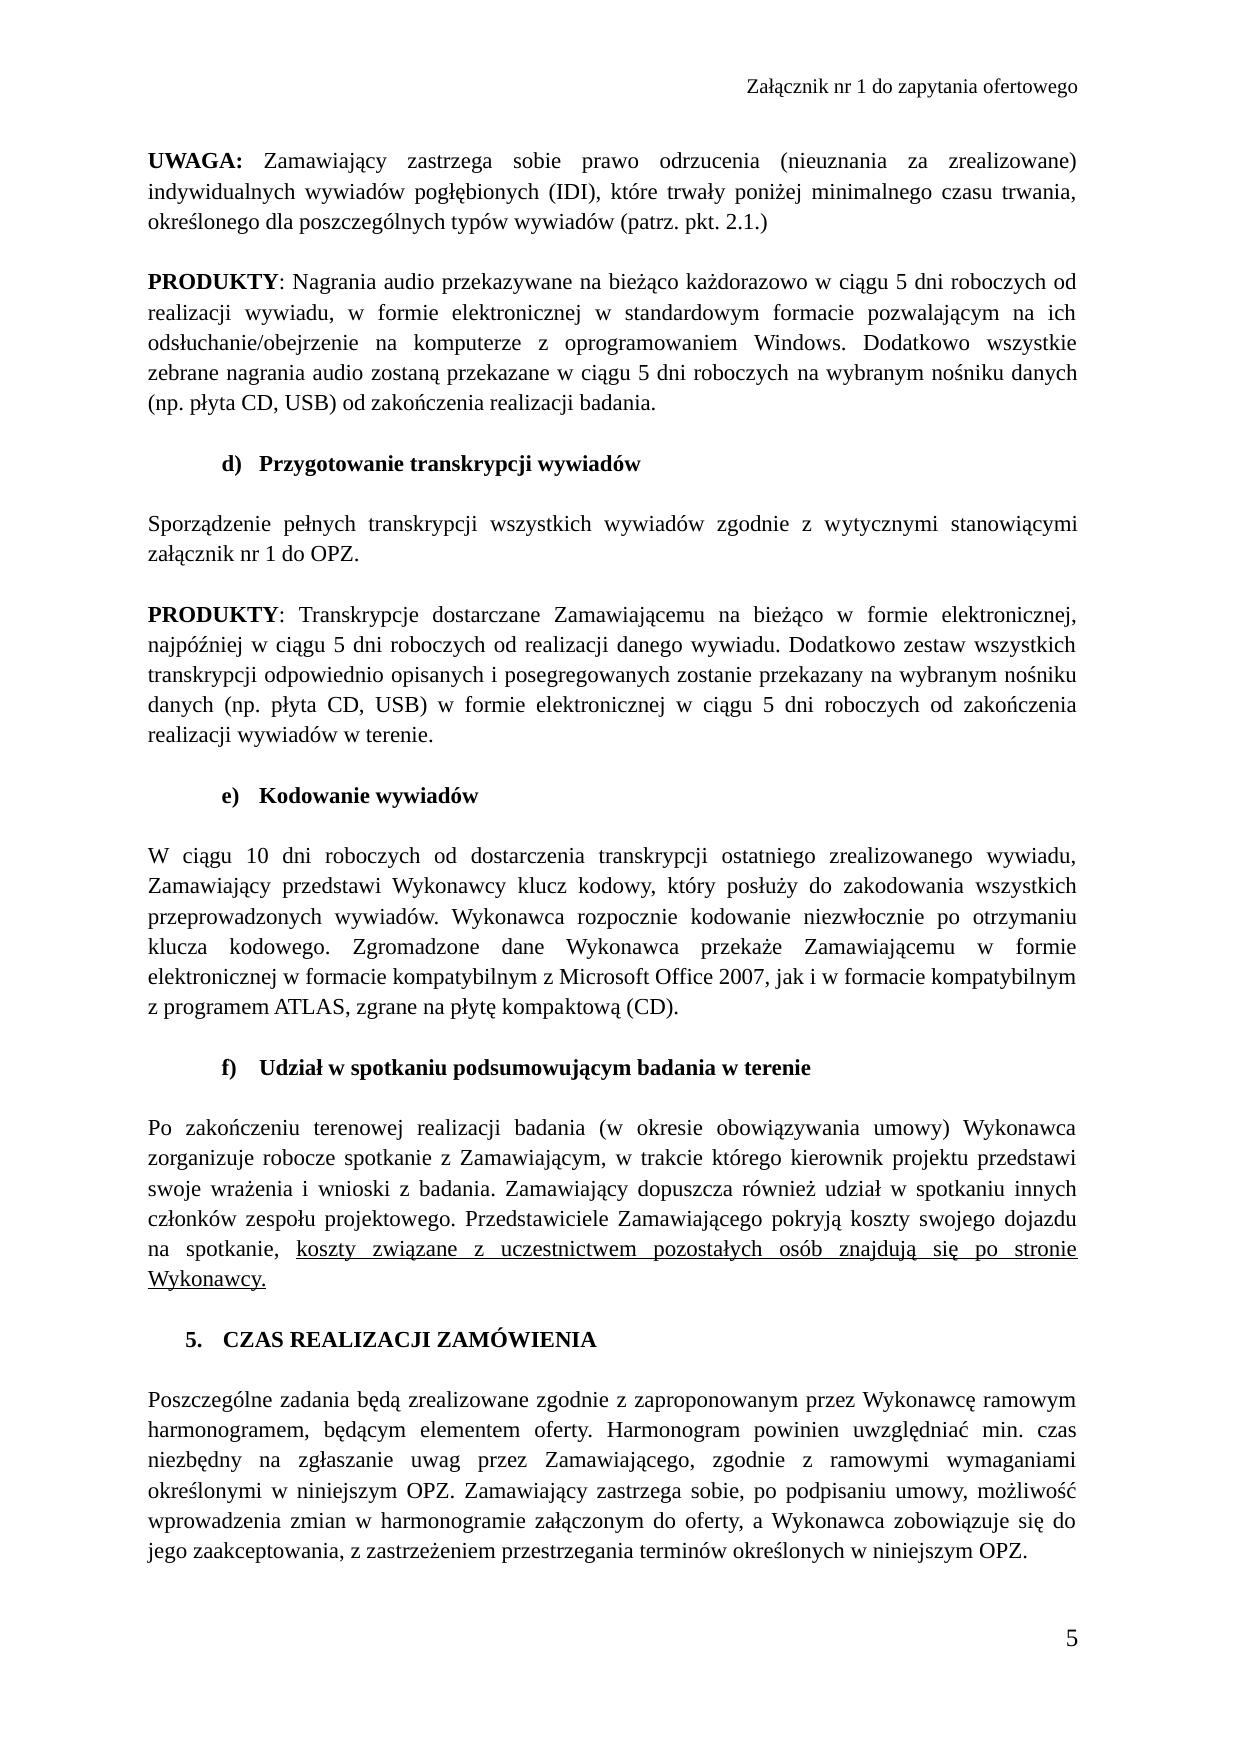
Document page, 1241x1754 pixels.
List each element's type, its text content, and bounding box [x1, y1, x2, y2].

list Kodowanie wywiadów [221, 782, 1078, 808]
text PRODUKTY: Nagrania audio przekazywane na bieżąco każdorazowo w ciągu 5 dni roboczych od realizacji wywiadu, w formie elektronicznej w standardowym formacie pozwalającym na ich odsłuchanie/obejrzenie na komputerze z oprogramowaniem Windows. Dodatkowo wszystkie zebrane nagrania audio zostaną przekazane w ciągu 5 dni roboczych na wybranym nośniku danych (np. płyta CD, USB) od zakończenia realizacji badania. [148, 268, 1078, 416]
text Poszczególne zadania będą zrealizowane zgodnie z zaproponowanym przez Wykonawcę ramowym harmonogramem, będącym elementem oferty. Harmonogram powinien uwzględniać min. czas niezbędny na zgłaszanie uwag przez Zamawiającego, zgodnie z ramowymi wymaganiami określonymi w niniejszym OPZ. Zamawiający zastrzega sobie, po podpisaniu umowy, możliwość wprowadzenia zmian w harmonogramie załączonym do oferty, a Wykonawca zobowiązuje się do jego zaakceptowania, z zastrzeżeniem przestrzegania terminów określonych w niniejszym OPZ. [148, 1386, 1078, 1563]
text PRODUKTY: Transkrypcje dostarczane Zamawiającemu na bieżąco w formie elektronicznej, najpóźniej w ciągu 5 dni roboczych od realizacji danego wywiadu. Dodatkowo zestaw wszystkich transkrypcji odpowiednio opisanych i posegregowanych zostanie przekazany na wybranym nośniku danych (np. płyta CD, USB) w formie elektronicznej w ciągu 5 dni roboczych od zakończenia realizacji wywiadów w terenie. [148, 601, 1078, 748]
text Po zakończeniu terenowej realizacji badania (w okresie obowiązywania umowy) Wykonawca zorganizuje robocze spotkanie z Zamawiającym, w trakcie którego kierownik projektu przedstawi swoje wrażenia i wnioski z badania. Zamawiający dopuszcza również udział w spotkaniu innych członków zespołu projektowego. Przedstawiciele Zamawiającego pokryją koszty swojego dojazdu na spotkanie, koszty związane z uczestnictwem pozostałych osób znajdują się po stronie Wykonawcy. [148, 1114, 1078, 1292]
text Sporządzenie pełnych transkrypcji wszystkich wywiadów zgodnie z wytycznymi stanowiącymi załącznik nr 1 do OPZ. [148, 510, 1078, 567]
list Przygotowanie transkrypcji wywiadów [221, 450, 1078, 476]
list CZAS REALIZACJI ZAMÓWIENIA [185, 1326, 1078, 1352]
text UWAGA: Zamawiający zastrzega sobie prawo odrzucenia (nieuznania za zrealizowane) indywidualnych wywiadów pogłębionych (IDI), które trwały poniżej minimalnego czasu trwania, określonego dla poszczególnych typów wywiadów (patrz. pkt. 2.1.) [148, 148, 1078, 234]
list Udział w spotkaniu podsumowującym badania w terenie [221, 1054, 1078, 1080]
text W ciągu 10 dni roboczych od dostarczenia transkrypcji ostatniego zrealizowanego wywiadu, Zamawiający przedstawi Wykonawcy klucz kodowy, który posłuży do zakodowania wszystkich przeprowadzonych wywiadów. Wykonawca rozpocznie kodowanie niezwłocznie po otrzymaniu klucza kodowego. Zgromadzone dane Wykonawca przekaże Zamawiającemu w formie elektronicznej w formacie kompatybilnym z Microsoft Office 2007, jak i w formacie kompatybilnym z programem ATLAS, zgrane na płytę kompaktową (CD). [148, 842, 1078, 1020]
